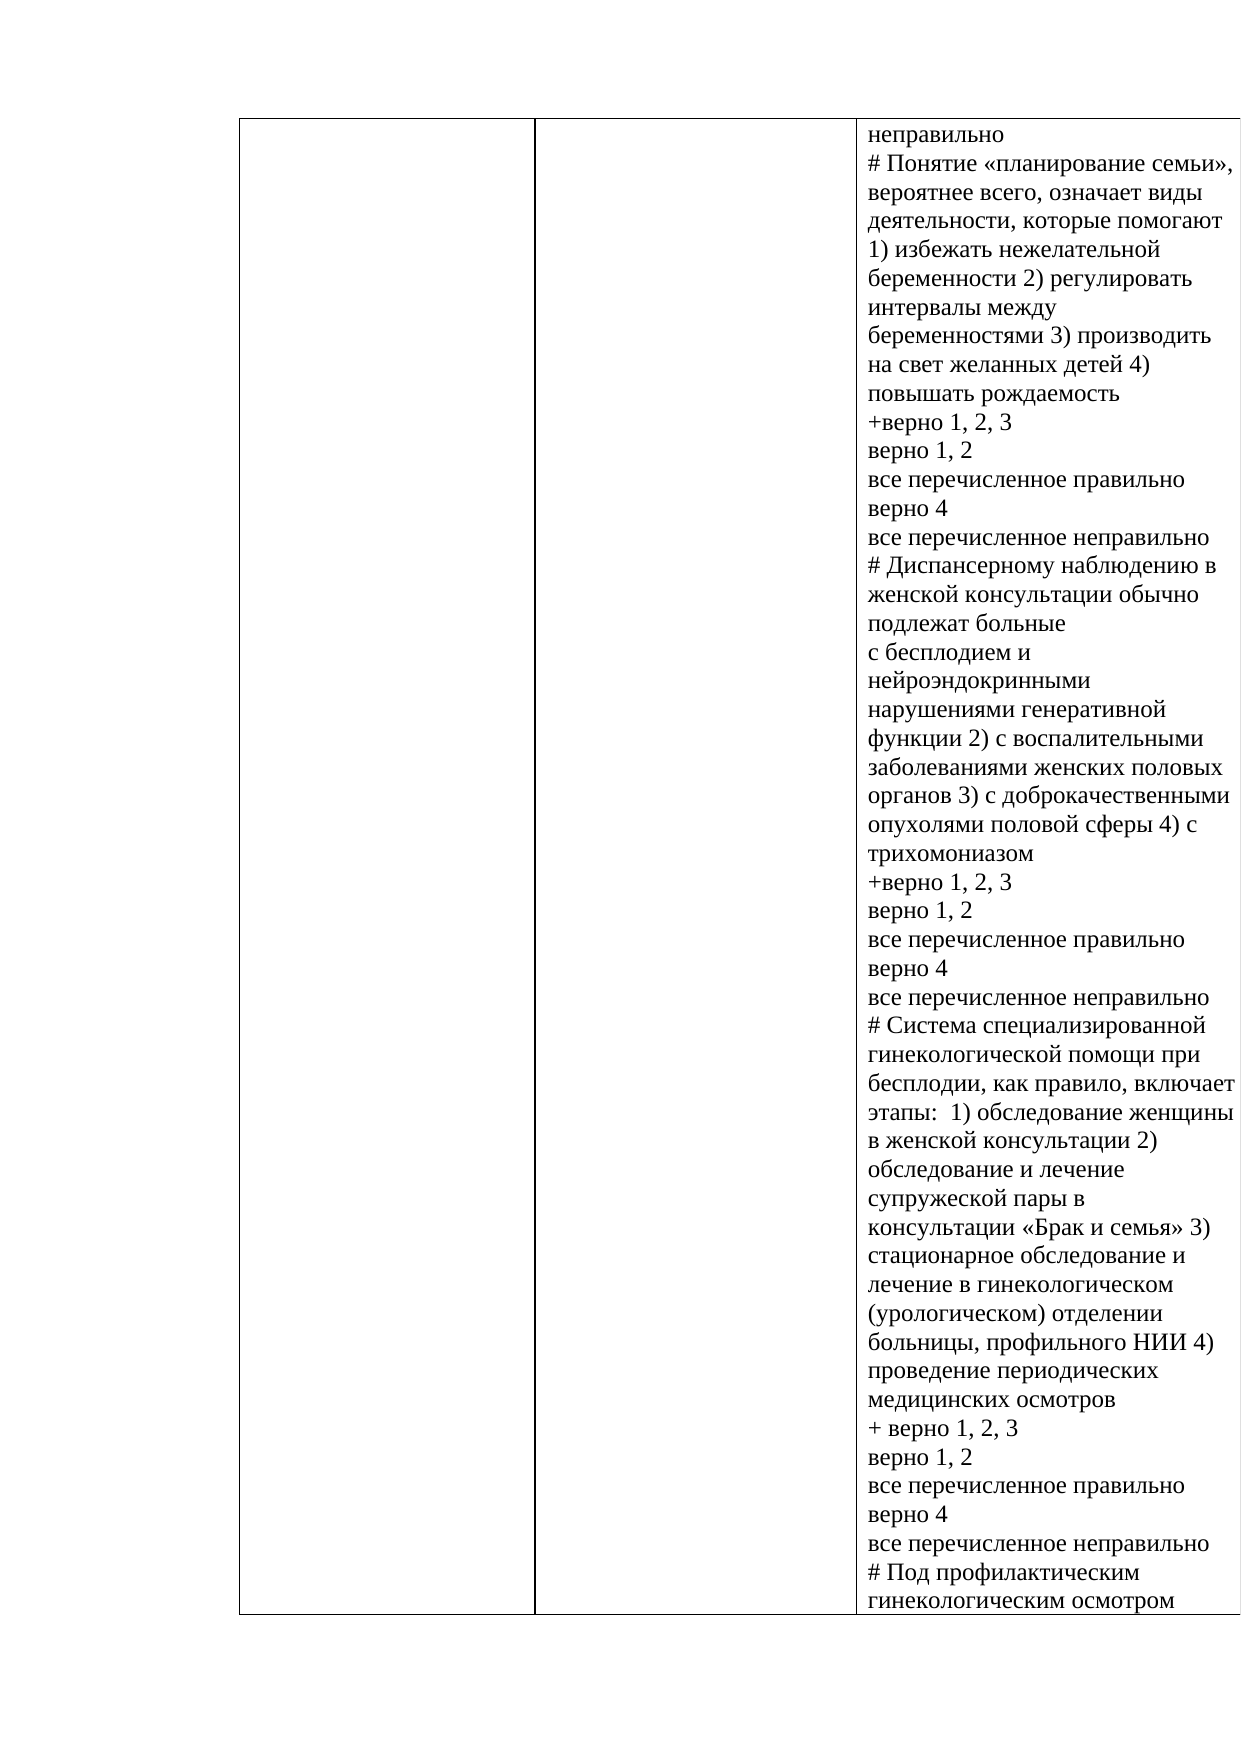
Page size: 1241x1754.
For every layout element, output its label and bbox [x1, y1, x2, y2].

table_cell [536, 119, 856, 1614]
table_cell [857, 119, 1240, 1614]
table_cell [240, 119, 534, 1614]
